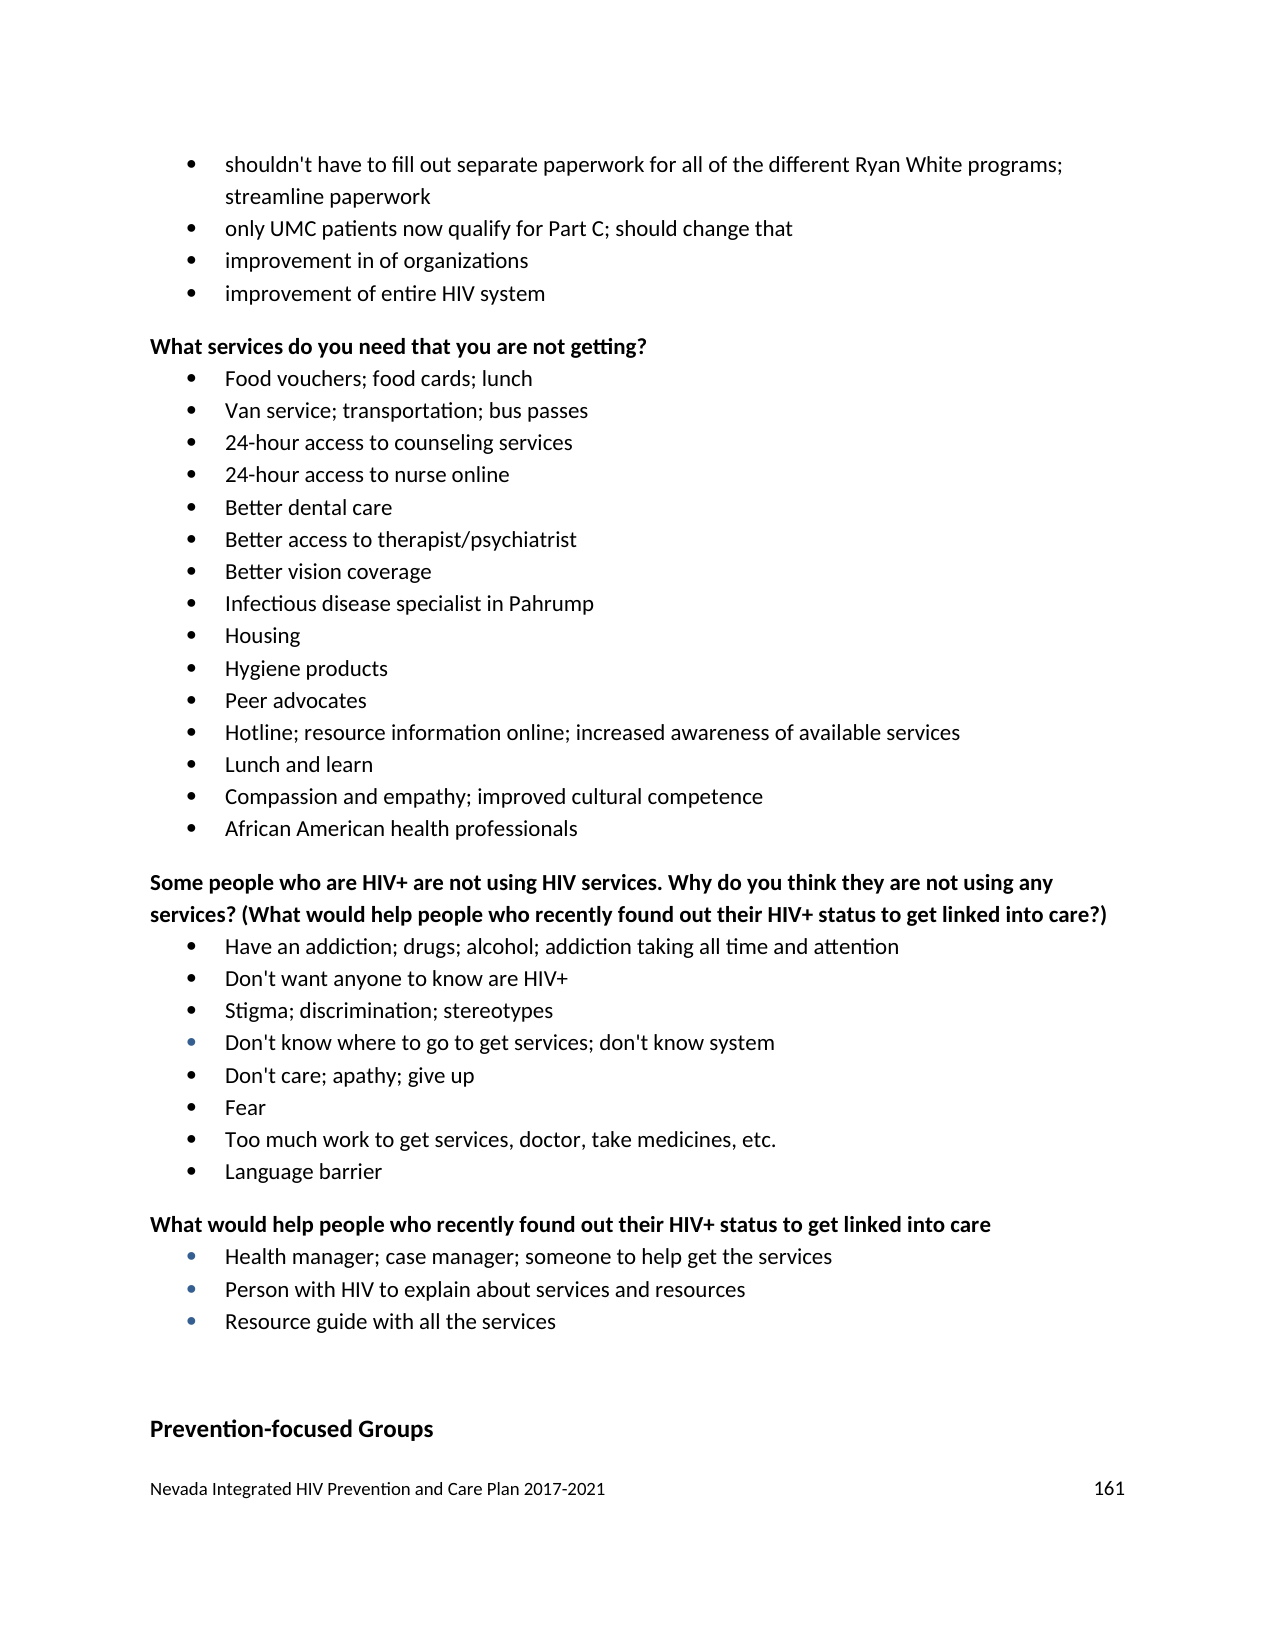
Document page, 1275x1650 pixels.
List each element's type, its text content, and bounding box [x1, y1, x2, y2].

list only UMC patients now qualify for Part C; should change that [187, 214, 1125, 242]
list Stigma; discrimination; stereotypes [187, 996, 1125, 1024]
list Language barrier [187, 1157, 1125, 1185]
list Fear [187, 1093, 1125, 1121]
list 24-hour access to nurse online [187, 461, 1125, 488]
list Better access to therapist/psychiatrist [187, 525, 1125, 553]
list Person with HIV to explain about services and resources [187, 1275, 1125, 1303]
list improvement of entire HIV system [187, 279, 1125, 307]
list Housing [187, 621, 1125, 649]
list Lunch and learn [187, 750, 1125, 778]
list Compassion and empathy; improved cultural competence [187, 782, 1125, 810]
list 24-hour access to counseling services [187, 428, 1125, 456]
list Van service; transportation; bus passes [187, 396, 1125, 424]
list Have an addiction; drugs; alcohol; addiction taking all time and attention [187, 932, 1125, 960]
list Health manager; case manager; someone to help get the services [187, 1242, 1125, 1271]
list Food vouchers; food cards; lunch [187, 364, 1125, 392]
list Infectious disease specialist in Pahrump [187, 589, 1125, 617]
text Some people who are HIV+ are not using HIV services. Why do you think they are not using any services? (What would help people who recently found out their HIV+ status to get linked into care?) [150, 868, 1125, 928]
list Better dental care [187, 493, 1125, 521]
list Resource guide with all the services [187, 1307, 1125, 1335]
text What would help people who recently found out their HIV+ status to get linked into care [150, 1210, 1125, 1238]
text What services do you need that you are not getting? [150, 332, 1125, 360]
list Hygiene products [187, 654, 1125, 682]
list Peer advocates [187, 686, 1125, 714]
list Better vision coverage [187, 557, 1125, 585]
list improvement in of organizations [187, 247, 1125, 274]
list Hotline; resource information online; increased awareness of available services [187, 718, 1125, 746]
list shouldn't have to fill out separate paperwork for all of the different Ryan White programs; streamline paperwork [187, 150, 1125, 210]
list Too much work to get services, doctor, take medicines, etc. [187, 1125, 1125, 1153]
text Prevention-focused Groups [150, 1413, 1125, 1443]
list Don't know where to go to get services; don't know system [187, 1028, 1125, 1057]
list Don't want anyone to know are HIV+ [187, 964, 1125, 992]
list African American health professionals [187, 814, 1125, 843]
list Don't care; apathy; give up [187, 1061, 1125, 1089]
